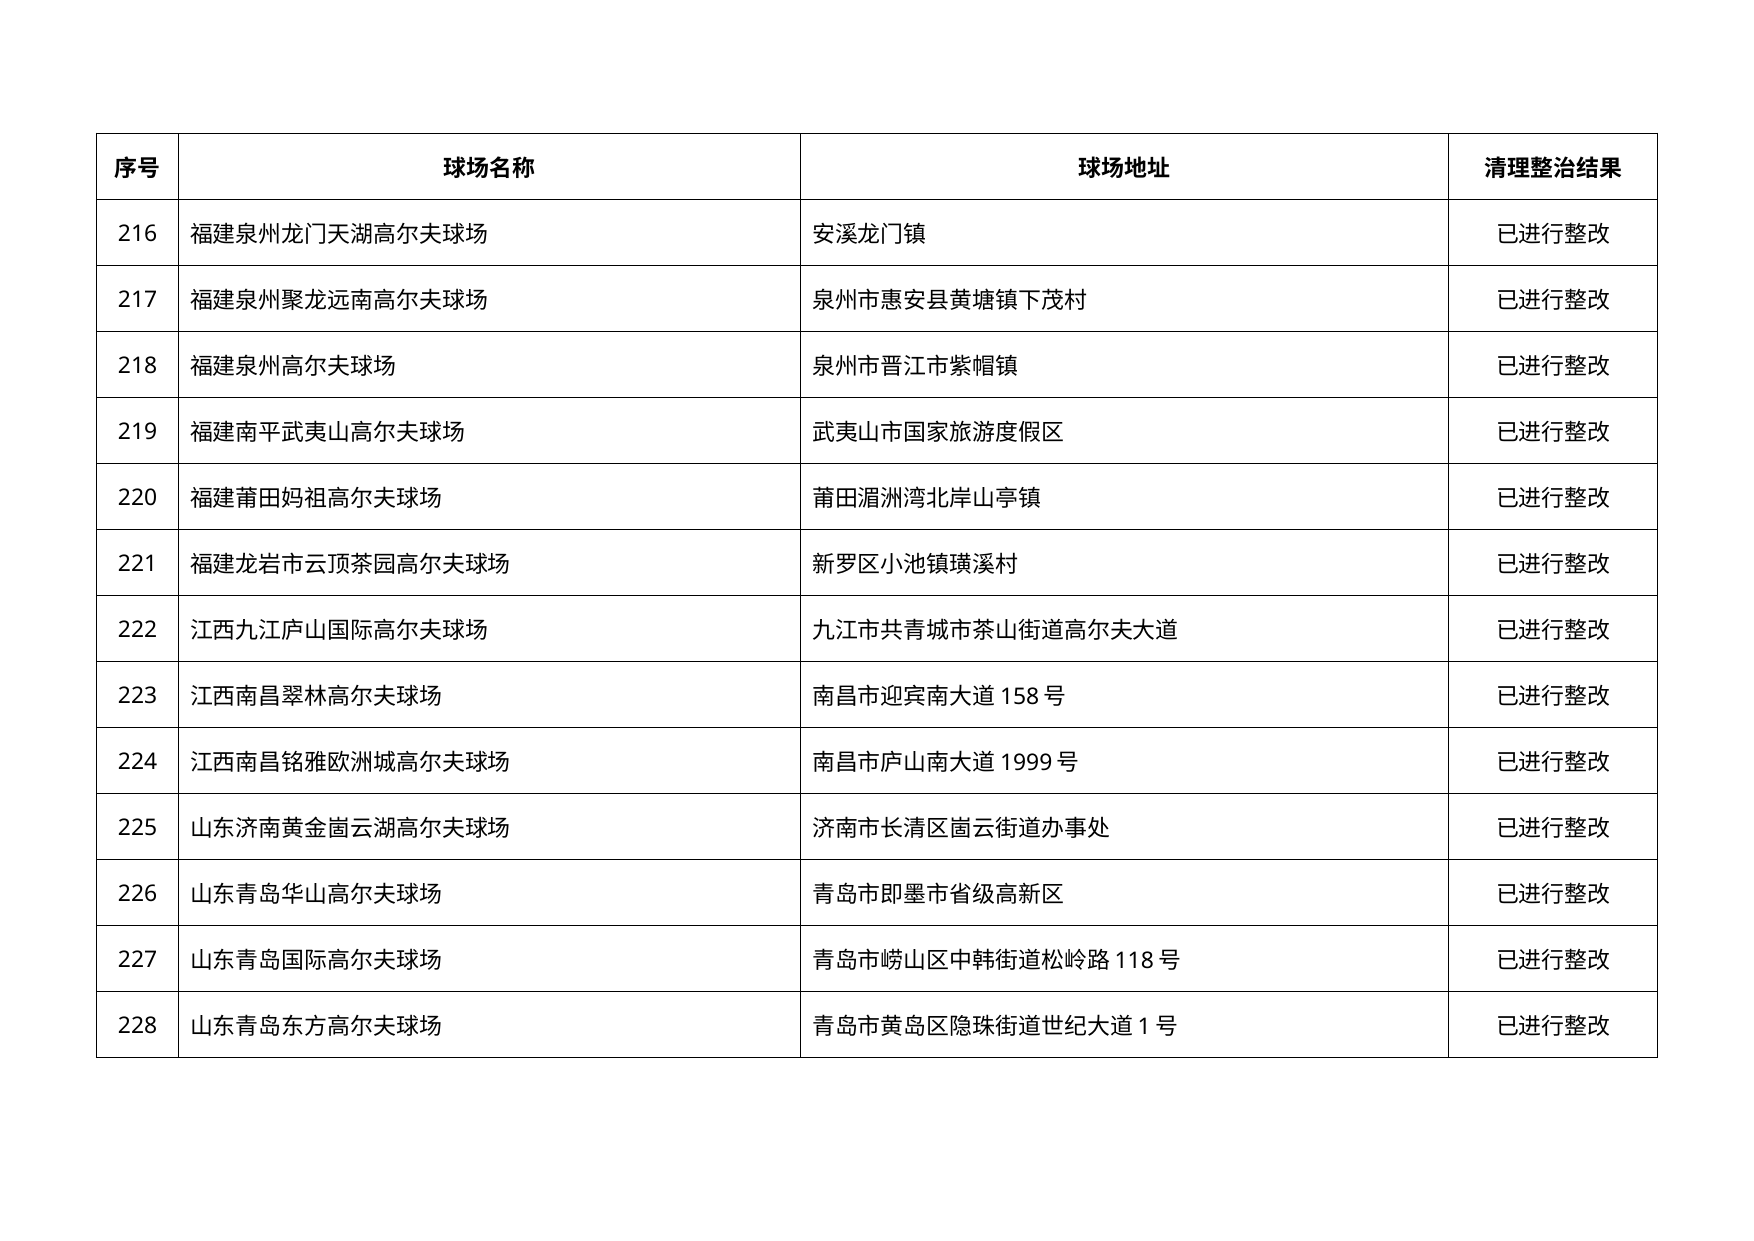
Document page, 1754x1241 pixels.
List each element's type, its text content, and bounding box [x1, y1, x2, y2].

table_cell 泉州市惠安县黄塘镇下茂村 [801, 266, 1448, 331]
table_cell 已进行整改 [1449, 860, 1657, 925]
table_cell 青岛市即墨市省级高新区 [801, 860, 1448, 925]
table_cell 安溪龙门镇 [801, 200, 1448, 265]
table_cell 青岛市崂山区中韩街道松岭路118号 [801, 926, 1448, 991]
table_cell 南昌市迎宾南大道158号 [801, 662, 1448, 727]
table_cell 219 [97, 398, 178, 463]
table_cell 福建莆田妈祖高尔夫球场 [179, 464, 800, 529]
table_cell 江西南昌铭雅欧洲城高尔夫球场 [179, 728, 800, 793]
table_cell 山东济南黄金崮云湖高尔夫球场 [179, 794, 800, 859]
table_cell 已进行整改 [1449, 926, 1657, 991]
table_cell 221 [97, 530, 178, 595]
table_cell 江西南昌翠林高尔夫球场 [179, 662, 800, 727]
table_cell 新罗区小池镇璜溪村 [801, 530, 1448, 595]
table_cell 已进行整改 [1449, 464, 1657, 529]
table_cell 218 [97, 332, 178, 397]
table_cell 已进行整改 [1449, 596, 1657, 661]
table_cell 福建泉州高尔夫球场 [179, 332, 800, 397]
table_cell 山东青岛国际高尔夫球场 [179, 926, 800, 991]
table_header 序号 [97, 134, 178, 199]
table_cell 福建南平武夷山高尔夫球场 [179, 398, 800, 463]
table_cell 山东青岛东方高尔夫球场 [179, 992, 800, 1057]
table_cell 福建泉州龙门天湖高尔夫球场 [179, 200, 800, 265]
table_cell 226 [97, 860, 178, 925]
table_cell 已进行整改 [1449, 992, 1657, 1057]
table_cell 217 [97, 266, 178, 331]
table_cell 已进行整改 [1449, 200, 1657, 265]
table_cell 九江市共青城市茶山街道高尔夫大道 [801, 596, 1448, 661]
table_cell 222 [97, 596, 178, 661]
table_cell 225 [97, 794, 178, 859]
table_cell 227 [97, 926, 178, 991]
table_header 球场地址 [801, 134, 1448, 199]
table_header 球场名称 [179, 134, 800, 199]
table_cell 已进行整改 [1449, 794, 1657, 859]
table_cell 220 [97, 464, 178, 529]
table_cell 已进行整改 [1449, 530, 1657, 595]
table_cell 武夷山市国家旅游度假区 [801, 398, 1448, 463]
table_cell 223 [97, 662, 178, 727]
table_cell 已进行整改 [1449, 332, 1657, 397]
table_cell 已进行整改 [1449, 728, 1657, 793]
table_cell 山东青岛华山高尔夫球场 [179, 860, 800, 925]
table_cell 福建龙岩市云顶茶园高尔夫球场 [179, 530, 800, 595]
table_cell 江西九江庐山国际高尔夫球场 [179, 596, 800, 661]
table_cell 216 [97, 200, 178, 265]
table_cell 已进行整改 [1449, 266, 1657, 331]
table_cell 已进行整改 [1449, 662, 1657, 727]
table_cell 泉州市晋江市紫帽镇 [801, 332, 1448, 397]
table_cell 莆田湄洲湾北岸山亭镇 [801, 464, 1448, 529]
table_cell 青岛市黄岛区隐珠街道世纪大道1号 [801, 992, 1448, 1057]
table_cell 已进行整改 [1449, 398, 1657, 463]
table_cell 济南市长清区崮云街道办事处 [801, 794, 1448, 859]
table_cell 福建泉州聚龙远南高尔夫球场 [179, 266, 800, 331]
table_cell 228 [97, 992, 178, 1057]
table_cell 南昌市庐山南大道1999号 [801, 728, 1448, 793]
table_cell 224 [97, 728, 178, 793]
table_header 清理整治结果 [1449, 134, 1657, 199]
